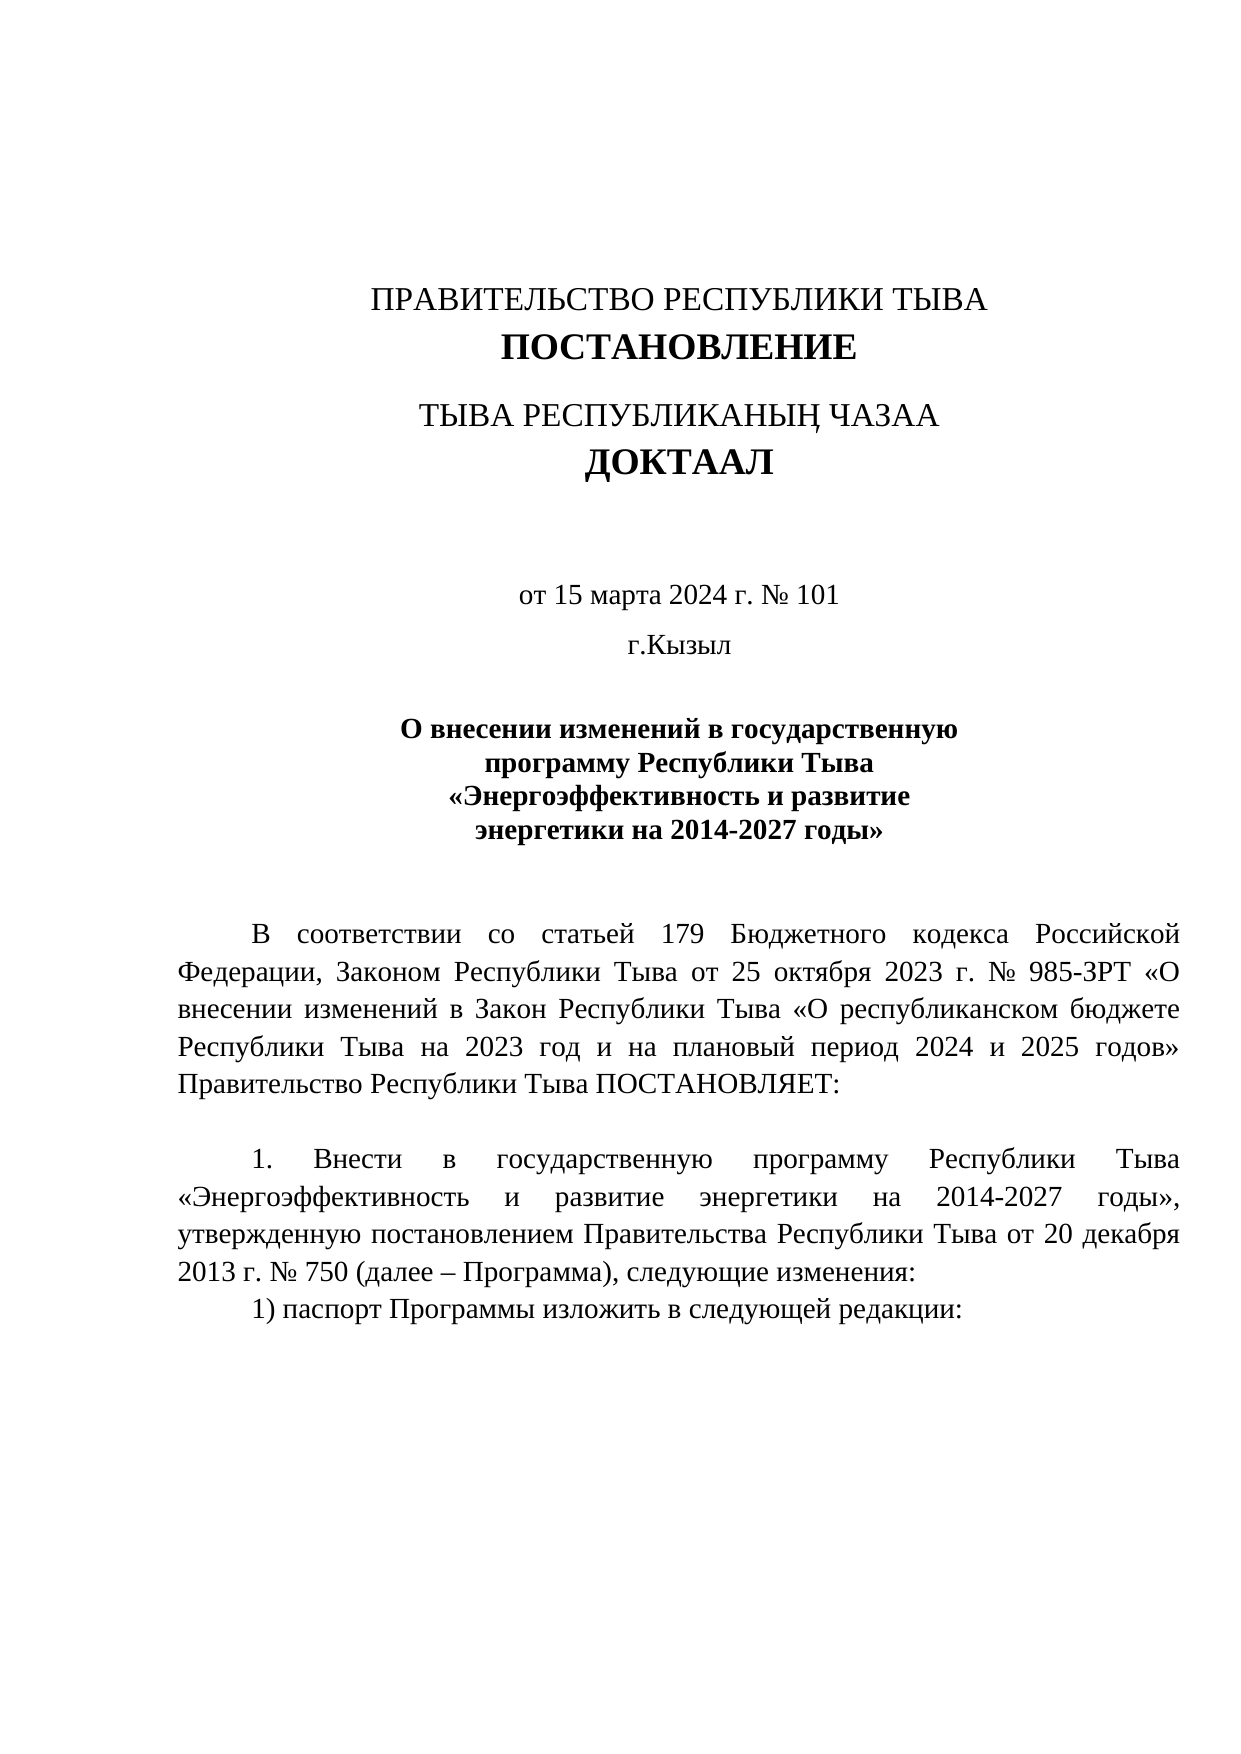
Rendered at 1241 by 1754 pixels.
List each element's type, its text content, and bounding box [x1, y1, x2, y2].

text ПРАВИТЕЛЬСТВО РЕСПУБЛИКИ ТЫВА ПОСТАНОВЛЕНИЕ [177, 280, 1181, 368]
text 1. Внести в государственную программу Республики Тыва «Энергоэффективность и развитие энергетики на 2014-2027 годы», утвержденную постановлением Правительства Республики Тыва от 20 декабря 2013 г. № 750 (далее – Программа), следующие изменения: [177, 1138, 1181, 1288]
text 1) паспорт Программы изложить в следующей редакции: [177, 1288, 1181, 1325]
text от 15 марта 2024 г. № 101 [177, 577, 1181, 611]
text программу Республики Тыва [177, 745, 1181, 778]
text В соответствии со статьей 179 Бюджетного кодекса Российской Федерации, Законом Республики Тыва от 25 октября 2023 г. № 985-ЗРТ «О внесении изменений в Закон Республики Тыва «О республиканском бюджете Республики Тыва на 2023 год и на плановый период 2024 и 2025 годов» Правительство Республики Тыва ПОСТАНОВЛЯЕТ: [177, 913, 1181, 1100]
text энергетики на 2014-2027 годы» [177, 812, 1181, 846]
text г.Кызыл [177, 627, 1181, 661]
text «Энергоэффективность и развитие [177, 778, 1181, 812]
text О внесении изменений в государственную [177, 711, 1181, 745]
text ТЫВА РЕСПУБЛИКАНЫӉ ЧАЗАА ДОКТААЛ [177, 395, 1181, 483]
